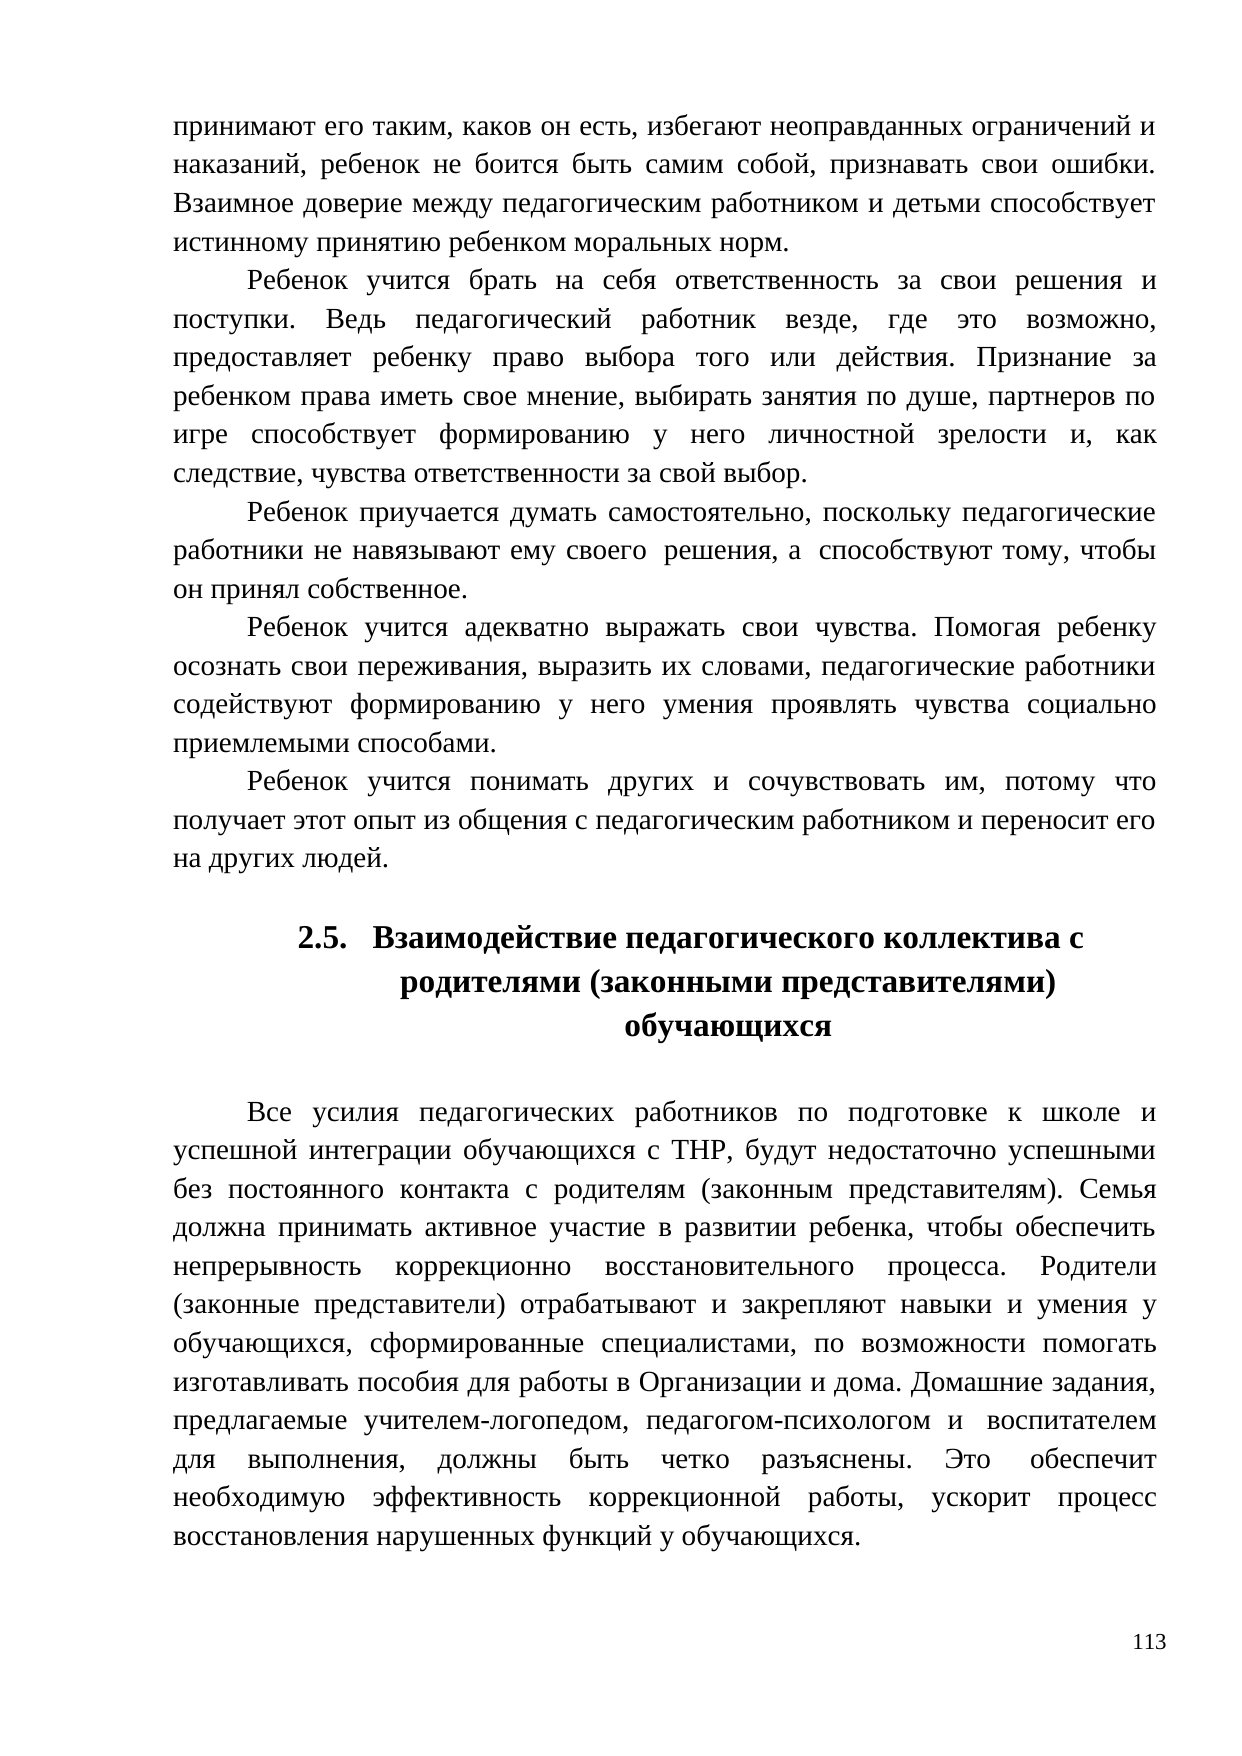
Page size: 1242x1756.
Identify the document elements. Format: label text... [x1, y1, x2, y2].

text обучающихся [624, 1006, 1219, 1044]
text Ребенок приучается думать самостоятельно, поскольку педагогические работники не навязывают ему своего решения, а способствуют тому, чтобы он принял собственное. [173, 494, 1157, 604]
text Все усилия педагогических работников по подготовке к школе и успешной интеграции обучающихся с ТНР, будут недостаточно успешными без постоянного контакта с родителям (законным представителям). Семья должна принимать активное участие в развитии ребенка, чтобы обеспечить непрерывность коррекционно восстановительного процесса. Родители (законные представители) отрабатывают и закрепляют навыки и умения у обучающихся, сформированные специалистами, по возможности помогать изготавливать пособия для работы в Организации и дома. Домашние задания, предлагаемые учителем-логопедом, педагогом-психологом и воспитателем для выполнения, должны быть четко разъяснены. Это обеспечит необходимую эффективность коррекционной работы, ускорит процесс восстановления нарушенных функций у обучающихся. [173, 1094, 1157, 1551]
subtitle Взаимодействие педагогического коллектива с родителями (законными представителями) [297, 917, 1085, 1000]
text принимают его таким, каков он есть, избегают неоправданных ограничений и наказаний, ребенок не боится быть самим собой, признавать свои ошибки. Взаимное доверие между педагогическим работником и детьми способствует истинному принятию ребенком моральных норм. [173, 108, 1157, 257]
text Ребенок учится понимать других и сочувствовать им, потому что получает этот опыт из общения с педагогическим работником и переносит его на других людей. [173, 763, 1157, 874]
text Ребенок учится адекватно выражать свои чувства. Помогая ребенку осознать свои переживания, выразить их словами, педагогические работники содействуют формированию у него умения проявлять чувства социально приемлемыми способами. [173, 609, 1157, 758]
text Ребенок учится брать на себя ответственность за свои решения и поступки. Ведь педагогический работник везде, где это возможно, предоставляет ребенку право выбора того или действия. Признание за ребенком права иметь свое мнение, выбирать занятия по душе, партнеров по игре способствует формированию у него личностной зрелости и, как следствие, чувства ответственности за свой выбор. [173, 262, 1157, 488]
